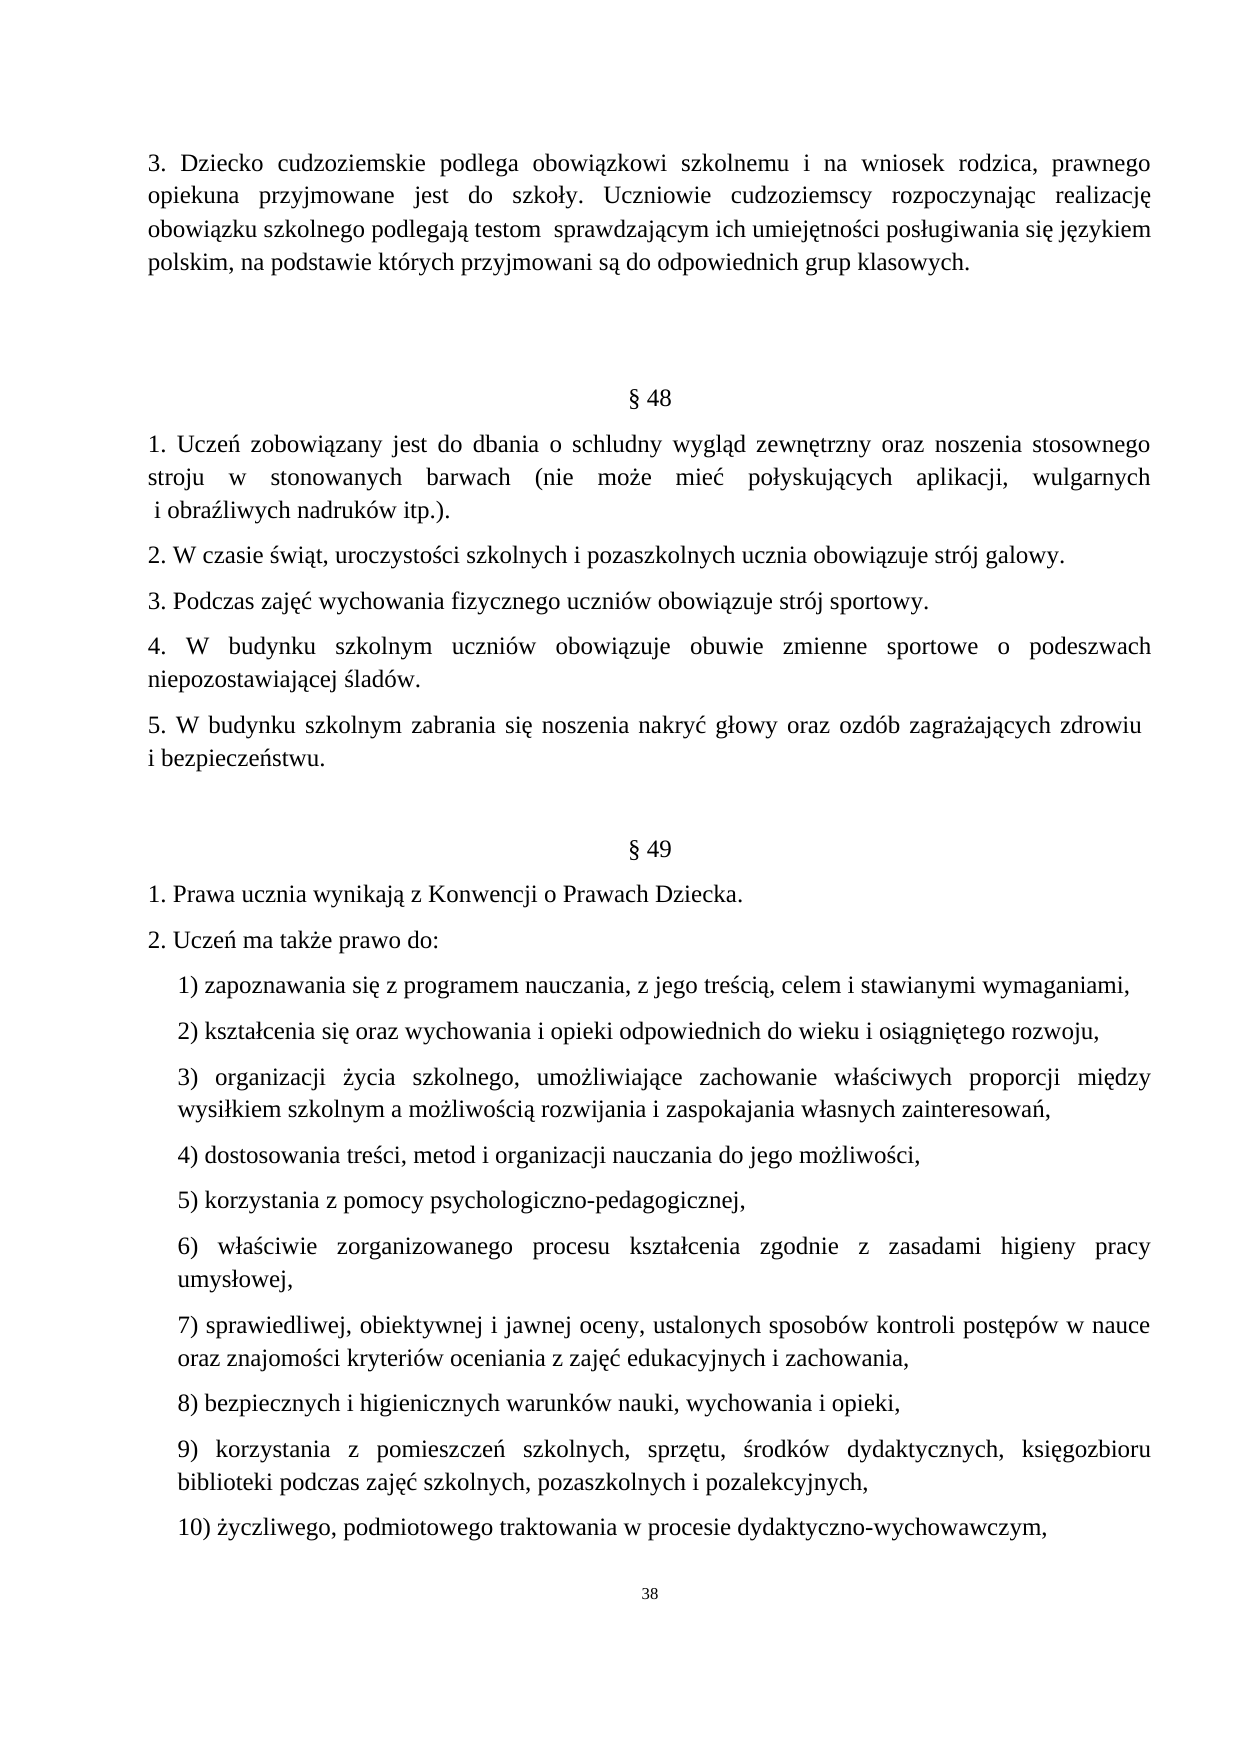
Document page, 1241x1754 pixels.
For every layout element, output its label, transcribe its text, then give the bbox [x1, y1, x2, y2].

text 5. W budynku szkolnym zabrania się noszenia nakryć głowy oraz ozdób zagrażających zdrowiu i bezpieczeństwu. [148, 710, 1152, 772]
text 5) korzystania z pomocy psychologiczno-pedagogicznej, [177, 1186, 1152, 1214]
text 6) właściwie zorganizowanego procesu kształcenia zgodnie z zasadami higieny pracy umysłowej, [177, 1231, 1152, 1293]
text 3) organizacji życia szkolnego, umożliwiające zachowanie właściwych proporcji między wysiłkiem szkolnym a możliwością rozwijania i zaspokajania własnych zainteresowań, [177, 1062, 1152, 1123]
text 8) bezpiecznych i higienicznych warunków nauki, wychowania i opieki, [177, 1388, 1152, 1417]
text 2) kształcenia się oraz wychowania i opieki odpowiednich do wieku i osiągniętego rozwoju, [177, 1016, 1152, 1045]
text 3. Dziecko cudzoziemskie podlega obowiązkowi szkolnemu i na wniosek rodzica, prawnego opiekuna przyjmowane jest do szkoły. Uczniowie cudzoziemscy rozpoczynając realizację obowiązku szkolnego podlegają testom sprawdzającym ich umiejętności posługiwania się językiem polskim, na podstawie których przyjmowani są do odpowiednich grup klasowych. [148, 148, 1152, 275]
text 4) dostosowania treści, metod i organizacji nauczania do jego możliwości, [177, 1140, 1152, 1169]
text § 49 [148, 834, 1152, 863]
text 2. Uczeń ma także prawo do: [148, 925, 1152, 954]
text 7) sprawiedliwej, obiektywnej i jawnej oceny, ustalonych sposobów kontroli postępów w nauce oraz znajomości kryteriów oceniania z zajęć edukacyjnych i zachowania, [177, 1310, 1152, 1371]
text 9) korzystania z pomieszczeń szkolnych, sprzętu, środków dydaktycznych, księgozbioru biblioteki podczas zajęć szkolnych, pozaszkolnych i pozalekcyjnych, [177, 1434, 1152, 1496]
text 3. Podczas zajęć wychowania fizycznego uczniów obowiązuje strój sportowy. [148, 586, 1152, 614]
text 1. Uczeń zobowiązany jest do dbania o schludny wygląd zewnętrzny oraz noszenia stosownego stroju w stonowanych barwach (nie może mieć połyskujących aplikacji, wulgarnych i obraźliwych nadruków itp.). [148, 429, 1152, 523]
text 10) życzliwego, podmiotowego traktowania w procesie dydaktyczno-wychowawczym, [177, 1512, 1152, 1541]
text 1. Prawa ucznia wynikają z Konwencji o Prawach Dziecka. [148, 879, 1152, 908]
text 2. W czasie świąt, uroczystości szkolnych i pozaszkolnych ucznia obowiązuje strój galowy. [148, 540, 1152, 569]
text § 48 [148, 383, 1152, 412]
text 4. W budynku szkolnym uczniów obowiązuje obuwie zmienne sportowe o podeszwach niepozostawiającej śladów. [148, 631, 1152, 693]
text 1) zapoznawania się z programem nauczania, z jego treścią, celem i stawianymi wymaganiami, [177, 971, 1152, 999]
